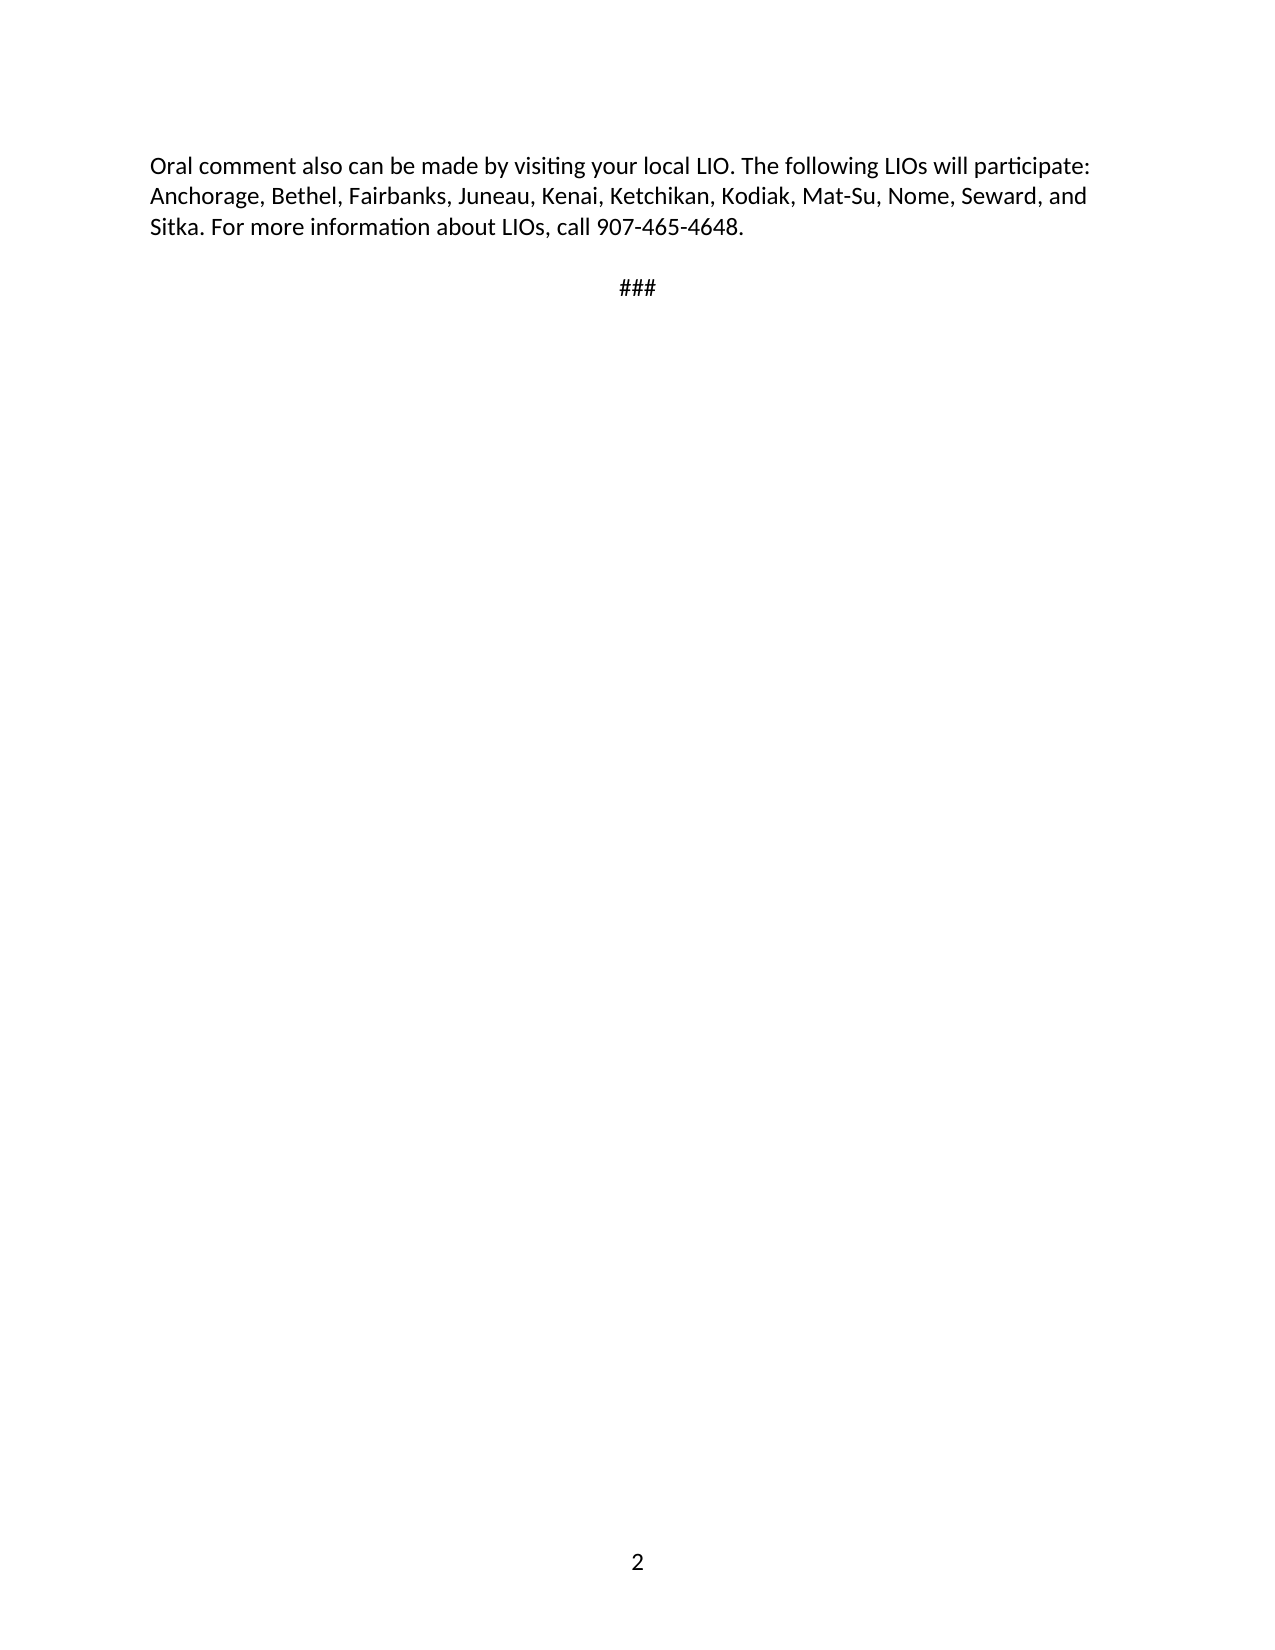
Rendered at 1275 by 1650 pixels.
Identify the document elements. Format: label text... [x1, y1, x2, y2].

text ### [150, 272, 1125, 303]
text Oral comment also can be made by visiting your local LIO. The following LIOs will participate: Anchorage, Bethel, Fairbanks, Juneau, Kenai, Ketchikan, Kodiak, Mat-Su, Nome, Seward, and Sitka. For more information about LIOs, call 907-465-4648. [150, 150, 1125, 242]
